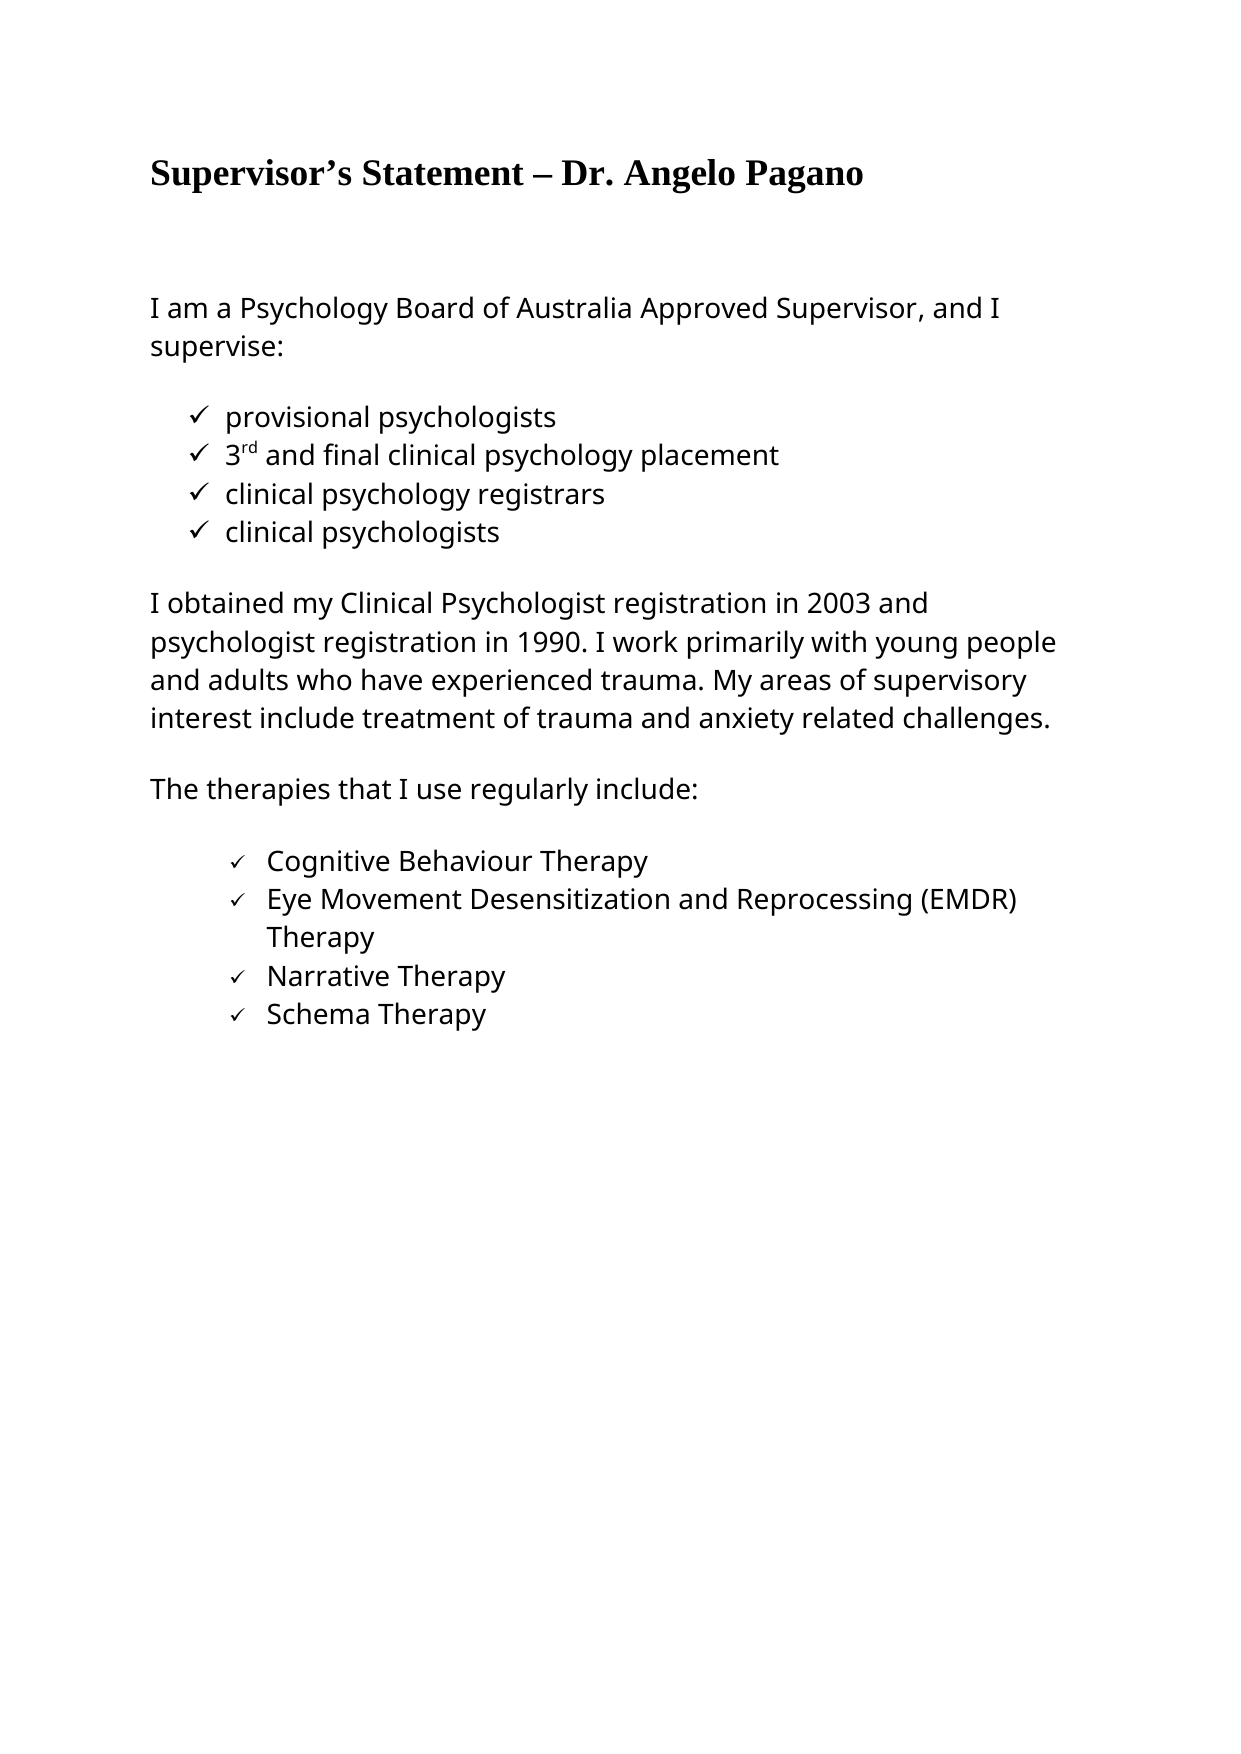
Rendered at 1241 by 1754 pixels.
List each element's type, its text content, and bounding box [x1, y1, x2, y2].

list clinical psychology registrars [187, 474, 1090, 512]
list Narrative Therapy [229, 956, 1090, 994]
text I am a Psychology Board of Australia Approved Supervisor, and I supervise: [150, 288, 1090, 364]
text Supervisor’s Statement – Dr. Angelo Pagano [150, 150, 1090, 193]
text I obtained my Clinical Psychologist registration in 2003 and psychologist registration in 1990. I work primarily with young people and adults who have experienced trauma. My areas of supervisory interest include treatment of trauma and anxiety related challenges. [150, 583, 1090, 737]
list clinical psychologists [187, 512, 1090, 551]
list Eye Movement Desensitization and Reprocessing (EMDR) Therapy [229, 879, 1090, 956]
list 3rd and final clinical psychology placement [187, 436, 1090, 474]
list Cognitive Behaviour Therapy [229, 841, 1090, 879]
text The therapies that I use regularly include: [150, 770, 1090, 808]
list provisional psychologists [187, 397, 1090, 436]
list Schema Therapy [229, 994, 1090, 1032]
